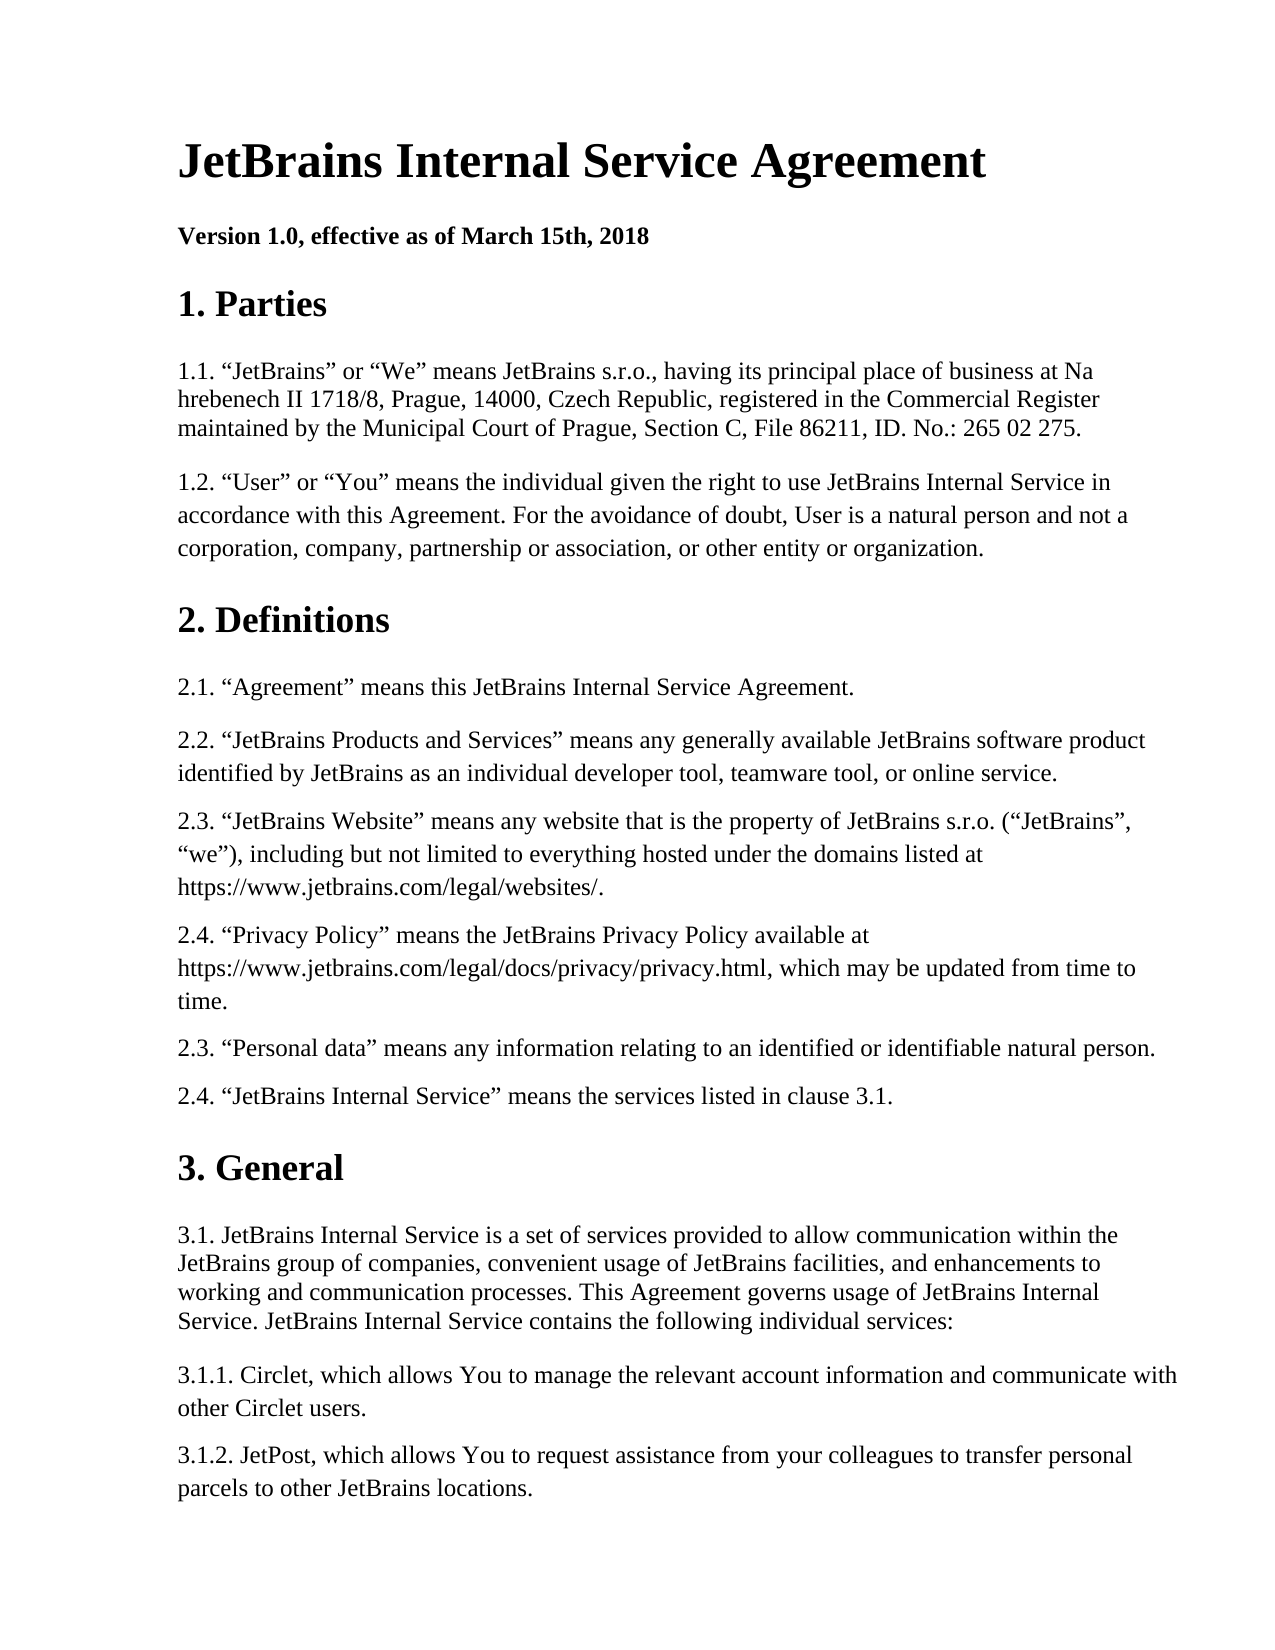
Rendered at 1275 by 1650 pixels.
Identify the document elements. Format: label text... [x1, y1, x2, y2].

text 3.1.2. JetPost, which allows You to request assistance from your colleagues to transfer personal parcels to other JetBrains locations. [177, 1440, 1186, 1502]
text 1.2. “User” or “You” means the individual given the right to use JetBrains Internal Service in accordance with this Agreement. For the avoidance of doubt, User is a natural person and not a corporation, company, partnership or association, or other entity or organization. [177, 467, 1186, 562]
subtitle 2. Definitions [177, 597, 1186, 641]
text 2.4. “JetBrains Internal Service” means the services listed in clause 3.1. [177, 1081, 1186, 1110]
subtitle 3. General [177, 1145, 1186, 1188]
text 3.1.1. Circlet, which allows You to manage the relevant account information and communicate with other Circlet users. [177, 1360, 1186, 1421]
text 2.2. “JetBrains Products and Services” means any generally available JetBrains software product identified by JetBrains as an individual developer tool, teamware tool, or online service. [177, 726, 1186, 787]
subtitle 1. Parties [177, 281, 1186, 324]
subtitle JetBrains Internal Service Agreement [177, 131, 1186, 188]
text 2.3. “Personal data” means any information relating to an identified or identifiable natural person. [177, 1033, 1186, 1062]
text 2.3. “JetBrains Website” means any website that is the property of JetBrains s.r.o. (“JetBrains”, “we”), including but not limited to everything hosted under the domains listed at https://www.jetbrains.com/legal/websites/. [177, 806, 1186, 901]
text 2.4. “Privacy Policy” means the JetBrains Privacy Policy available at https://www.jetbrains.com/legal/docs/privacy/privacy.html, which may be updated from time to time. [177, 920, 1186, 1014]
